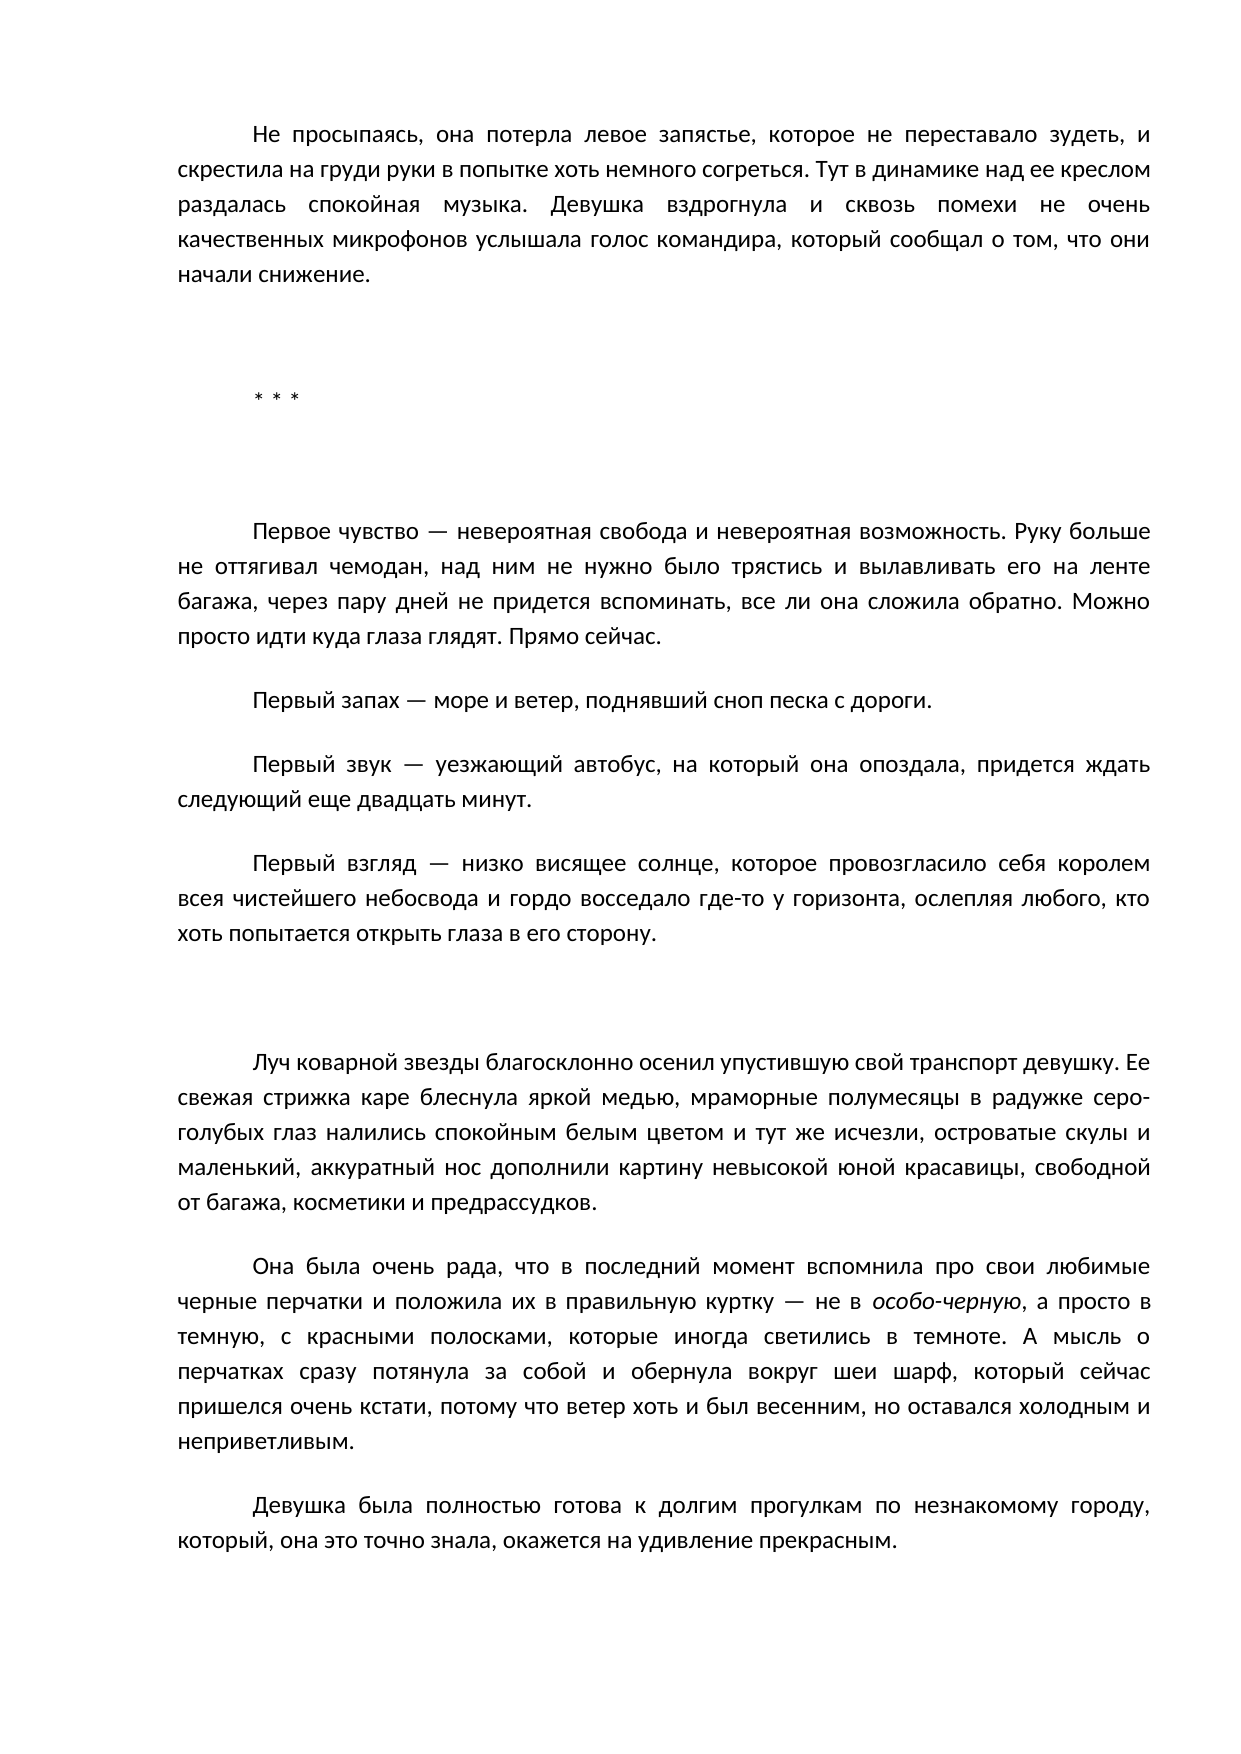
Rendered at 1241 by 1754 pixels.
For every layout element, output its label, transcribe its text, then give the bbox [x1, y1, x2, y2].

text Девушка была полностью готова к долгим прогулкам по незнакомому городу, который, она это точно знала, окажется на удивление прекрасным. [177, 1489, 1152, 1554]
text Она была очень рада, что в последний момент вспомнила про свои любимые черные перчатки и положила их в правильную куртку — не в особо-черную, а просто в темную, с красными полосками, которые иногда светились в темноте. А мысль о перчатках сразу потянула за собой и обернула вокруг шеи шарф, который сейчас пришелся очень кстати, потому что ветер хоть и был весенним, но оставался холодным и неприветливым. [177, 1250, 1152, 1455]
text * * * [177, 386, 1152, 417]
text Первый взгляд — низко висящее солнце, которое провозгласило себя королем всея чистейшего небосвода и гордо восседало где-то у горизонта, ослепляя любого, кто хоть попытается открыть глаза в его сторону. [177, 847, 1152, 948]
text Луч коварной звезды благосклонно осенил упустившую свой транспорт девушку. Ее свежая стрижка каре блеснула яркой медью, мраморные полумесяцы в радужке серо-голубых глаз налились спокойным белым цветом и тут же исчезли, островатые скулы и маленький, аккуратный нос дополнили картину невысокой юной красавицы, свободной от багажа, косметики и предрассудков. [177, 1046, 1152, 1216]
text Первый звук — уезжающий автобус, на который она опоздала, придется ждать следующий еще двадцать минут. [177, 748, 1152, 814]
text Первое чувство — невероятная свобода и невероятная возможность. Руку больше не оттягивал чемодан, над ним не нужно было трястись и вылавливать его на ленте багажа, через пару дней не придется вспоминать, все ли она сложила обратно. Можно просто идти куда глаза глядят. Прямо сейчас. [177, 515, 1152, 650]
text Не просыпаясь, она потерла левое запястье, которое не переставало зудеть, и скрестила на груди руки в попытке хоть немного согреться. Тут в динамике над ее креслом раздалась спокойная музыка. Девушка вздрогнула и сквозь помехи не очень качественных микрофонов услышала голос командира, который сообщал о том, что они начали снижение. [177, 118, 1152, 289]
text Первый запах — море и ветер, поднявший сноп песка с дороги. [177, 684, 1152, 714]
